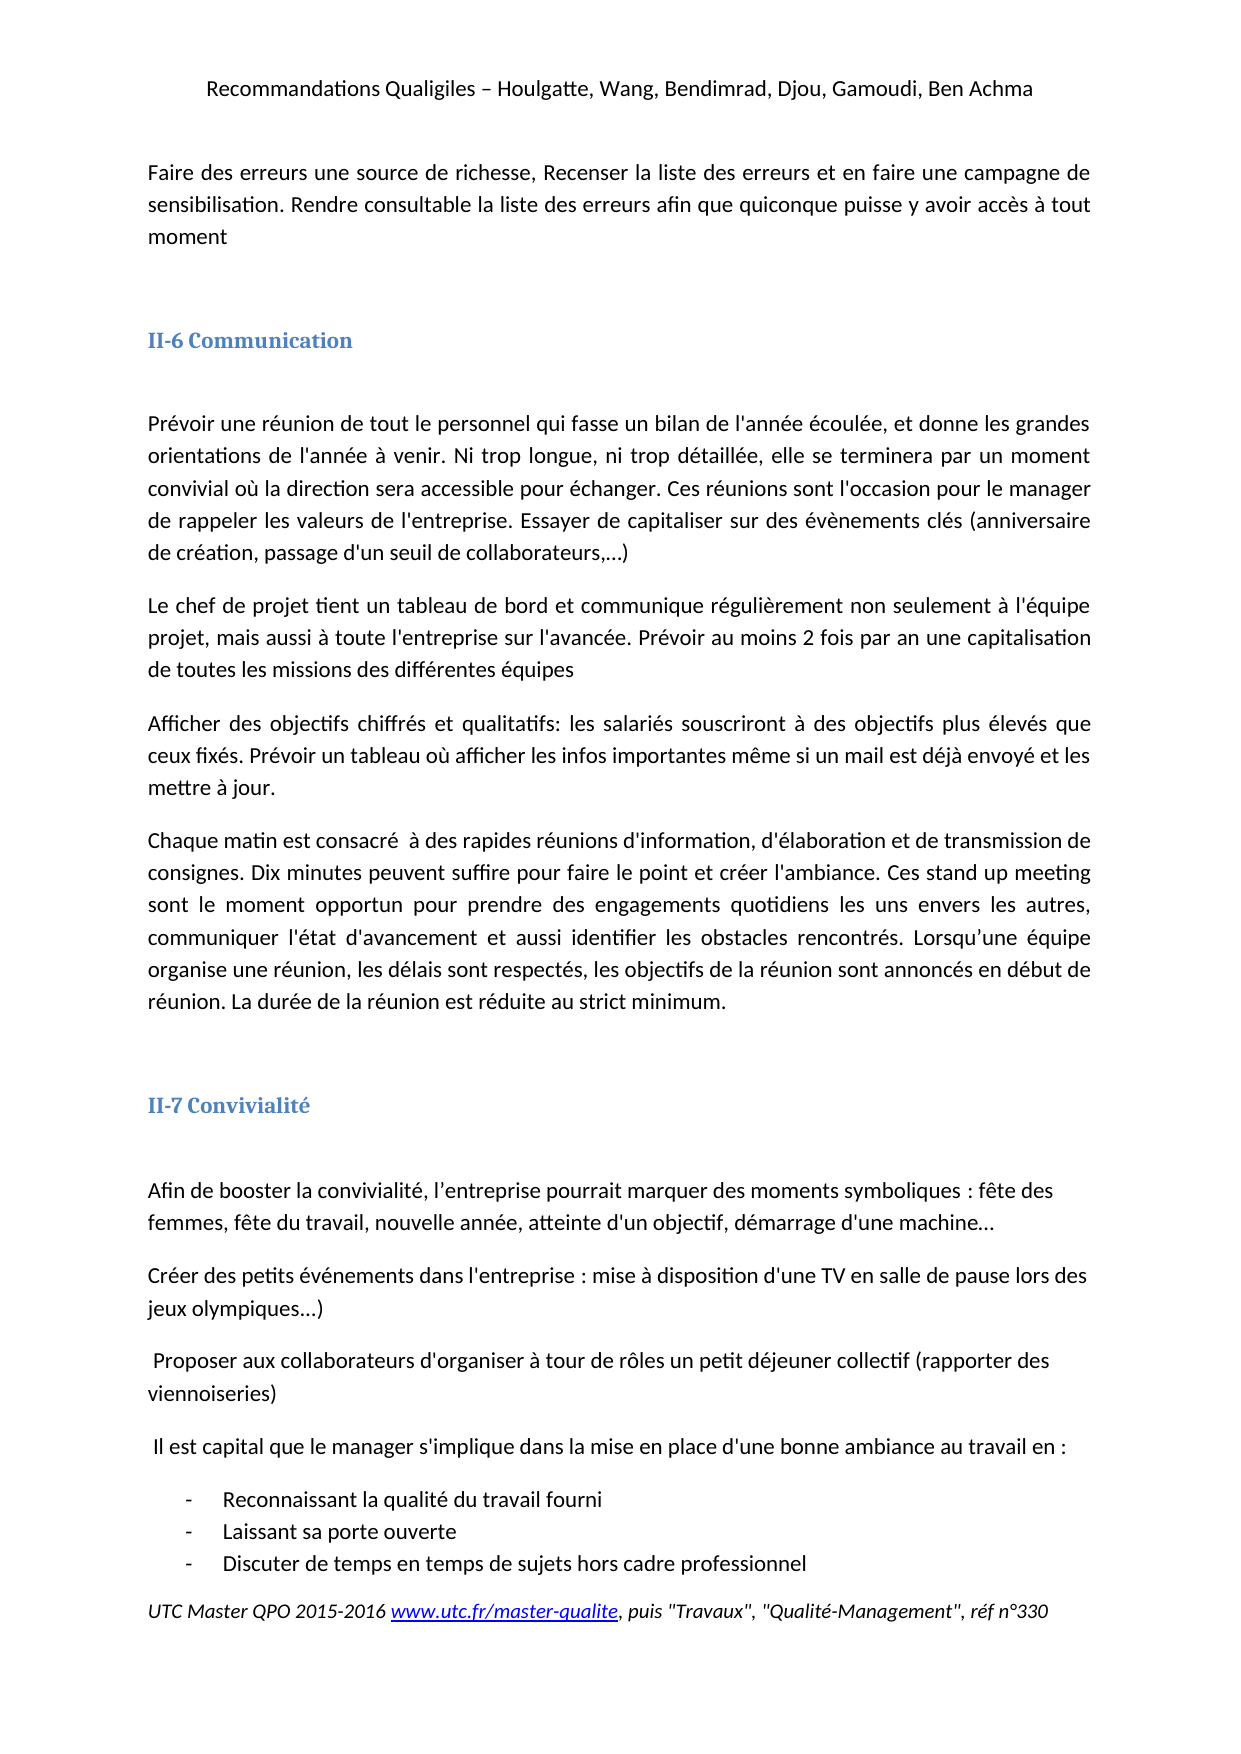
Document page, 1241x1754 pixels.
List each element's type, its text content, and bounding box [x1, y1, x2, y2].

text Il est capital que le manager s'implique dans la mise en place d'une bonne ambiance au travail en : [148, 1432, 1093, 1460]
list Laissant sa porte ouverte [185, 1517, 1093, 1545]
list Reconnaissant la qualité du travail fourni [185, 1485, 1093, 1513]
text Afin de booster la convivialité, l’entreprise pourrait marquer des moments symboliques : fête des femmes, fête du travail, nouvelle année, atteinte d'un objectif, démarrage d'une machine… [148, 1176, 1093, 1236]
subtitle II-6 Communication [148, 328, 1093, 354]
text Créer des petits événements dans l'entreprise : mise à disposition d'une TV en salle de pause lors des jeux olympiques...) [148, 1261, 1093, 1322]
list Discuter de temps en temps de sujets hors cadre professionnel [185, 1549, 1093, 1577]
text Afficher des objectifs chiffrés et qualitatifs: les salariés souscriront à des objectifs plus élevés que ceux fixés. Prévoir un tableau où afficher les infos importantes même si un mail est déjà envoyé et les mettre à jour. [148, 709, 1093, 801]
text Prévoir une réunion de tout le personnel qui fasse un bilan de l'année écoulée, et donne les grandes orientations de l'année à venir. Ni trop longue, ni trop détaillée, elle se terminera par un moment convivial où la direction sera accessible pour échanger. Ces réunions sont l'occasion pour le manager de rappeler les valeurs de l'entreprise. Essayer de capitaliser sur des évènements clés (anniversaire de création, passage d'un seuil de collaborateurs,…) [148, 409, 1093, 566]
subtitle II-7 Convivialité [148, 1093, 1093, 1119]
text Chaque matin est consacré à des rapides réunions d'information, d'élaboration et de transmission de consignes. Dix minutes peuvent suffire pour faire le point et créer l'ambiance. Ces stand up meeting sont le moment opportun pour prendre des engagements quotidiens les uns envers les autres, communiquer l'état d'avancement et aussi identifier les obstacles rencontrés. Lorsqu’une équipe organise une réunion, les délais sont respectés, les objectifs de la réunion sont annoncés en début de réunion. La durée de la réunion est réduite au strict minimum. [148, 826, 1093, 1015]
text Le chef de projet tient un tableau de bord et communique régulièrement non seulement à l'équipe projet, mais aussi à toute l'entreprise sur l'avancée. Prévoir au moins 2 fois par an une capitalisation de toutes les missions des différentes équipes [148, 591, 1093, 684]
text Proposer aux collaborateurs d'organiser à tour de rôles un petit déjeuner collectif (rapporter des viennoiseries) [148, 1347, 1093, 1407]
text Faire des erreurs une source de richesse, Recenser la liste des erreurs et en faire une campagne de sensibilisation. Rendre consultable la liste des erreurs afin que quiconque puisse y avoir accès à tout moment [148, 158, 1093, 250]
